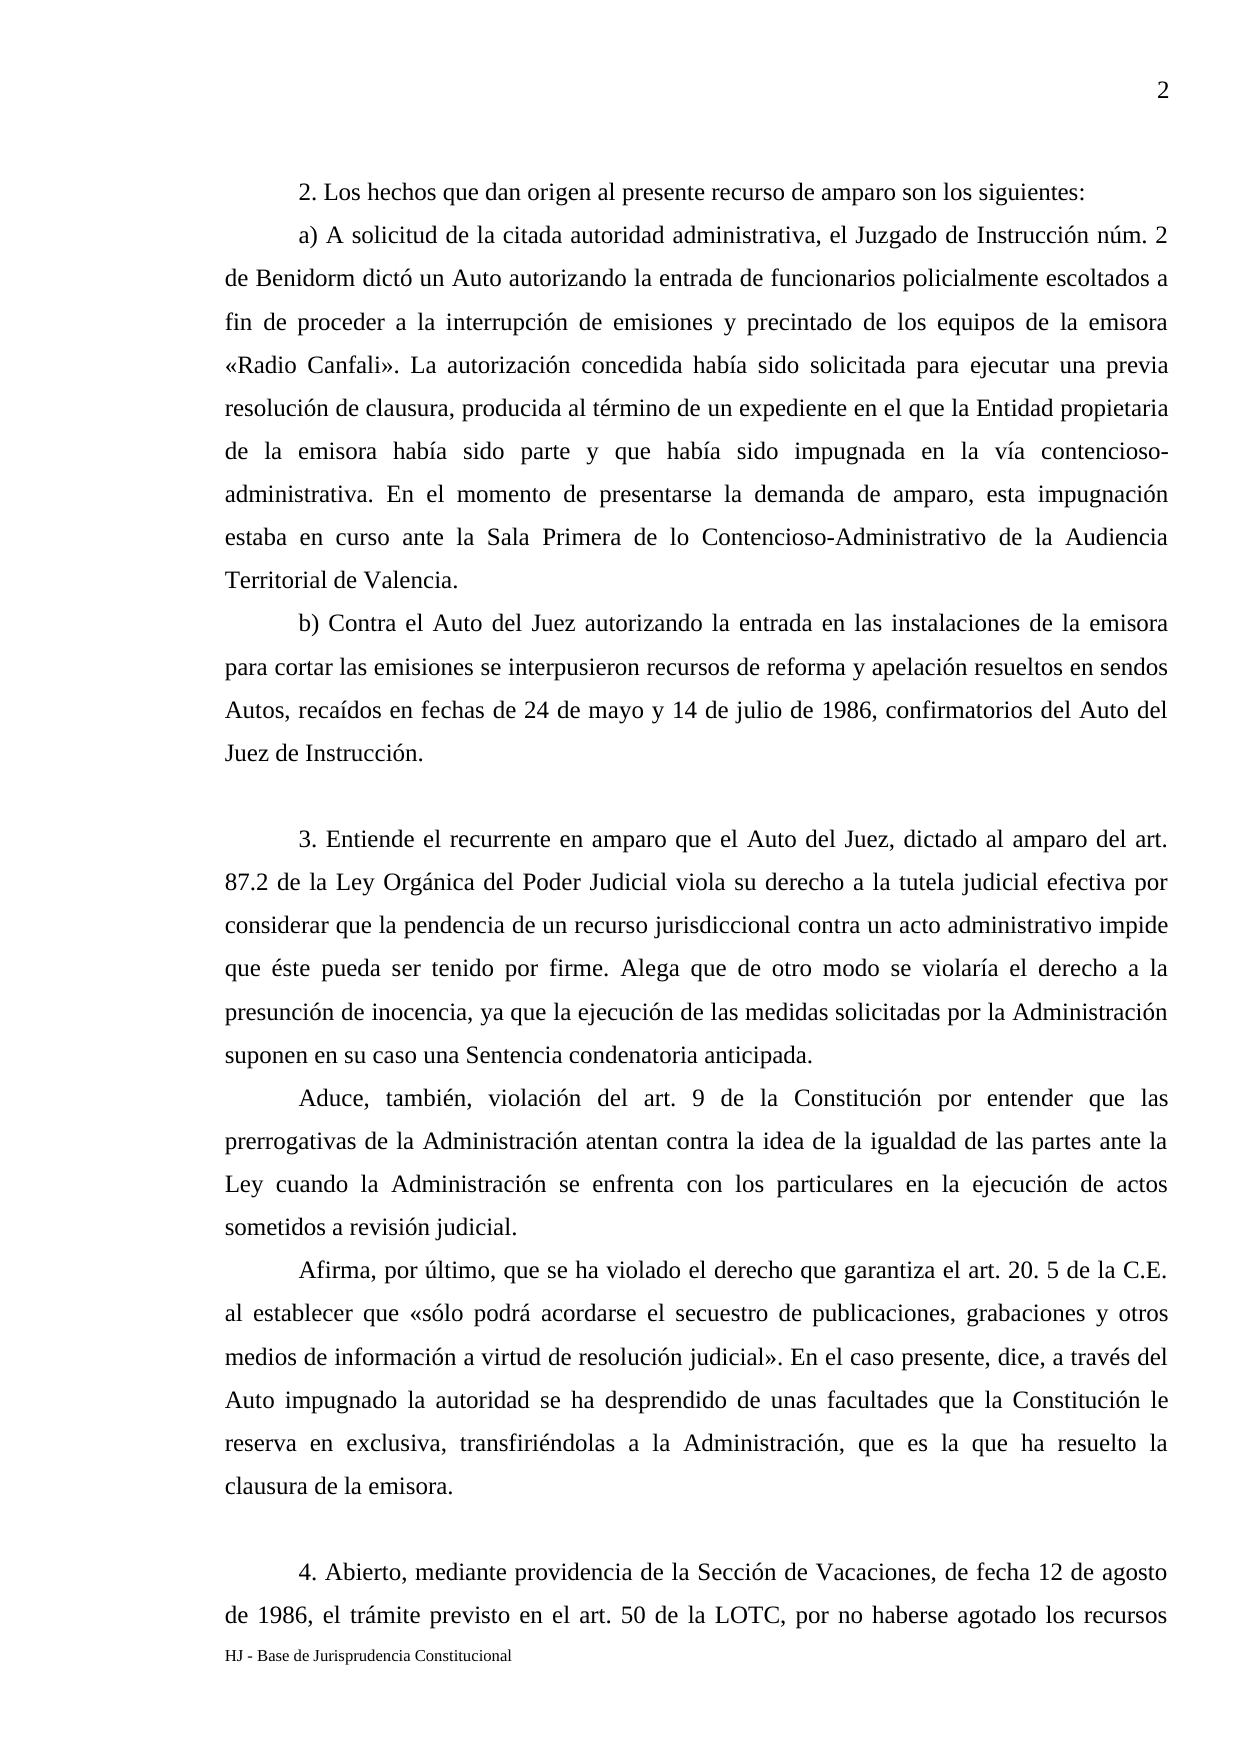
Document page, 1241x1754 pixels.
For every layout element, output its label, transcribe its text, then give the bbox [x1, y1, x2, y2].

text Afirma, por último, que se ha violado el derecho que garantiza el art. 20. 5 de la C.E. al establecer que «sólo podrá acordarse el secuestro de publicaciones, grabaciones y otros medios de información a virtud de resolución judicial». En el caso presente, dice, a través del Auto impugnado la autoridad se ha desprendido de unas facultades que la Constitución le reserva en exclusiva, transfiriéndolas a la Administración, que es la que ha resuelto la clausura de la emisora. [224, 1255, 1169, 1500]
text a) A solicitud de la citada autoridad administrativa, el Juzgado de Instrucción núm. 2 de Benidorm dictó un Auto autorizando la entrada de funcionarios policialmente escoltados a fin de proceder a la interrupción de emisiones y precintado de los equipos de la emisora «Radio Canfali». La autorización concedida había sido solicitada para ejecutar una previa resolución de clausura, producida al término de un expediente en el que la Entidad propietaria de la emisora había sido parte y que había sido impugnada en la vía contencioso-administrativa. En el momento de presentarse la demanda de amparo, esta impugnación estaba en curso ante la Sala Primera de lo Contencioso-Administrativo de la Audiencia Territorial de Valencia. [224, 220, 1169, 594]
text 3. Entiende el recurrente en amparo que el Auto del Juez, dictado al amparo del art. 87.2 de la Ley Orgánica del Poder Judicial viola su derecho a la tutela judicial efectiva por considerar que la pendencia de un recurso jurisdiccional contra un acto administrativo impide que éste pueda ser tenido por firme. Alega que de otro modo se violaría el derecho a la presunción de inocencia, ya que la ejecución de las medidas solicitadas por la Administración suponen en su caso una Sentencia condenatoria anticipada. [224, 824, 1169, 1068]
text 2. Los hechos que dan origen al presente recurso de amparo son los siguientes: [224, 177, 1169, 206]
text b) Contra el Auto del Juez autorizando la entrada en las instalaciones de la emisora para cortar las emisiones se interpusieron recursos de reforma y apelación resueltos en sendos Autos, recaídos en fechas de 24 de mayo y 14 de julio de 1986, confirmatorios del Auto del Juez de Instrucción. [224, 608, 1169, 767]
text Aduce, también, violación del art. 9 de la Constitución por entender que las prerrogativas de la Administración atentan contra la idea de la igualdad de las partes ante la Ley cuando la Administración se enfrenta con los particulares en la ejecución de actos sometidos a revisión judicial. [224, 1083, 1169, 1241]
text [224, 1557, 1169, 1629]
